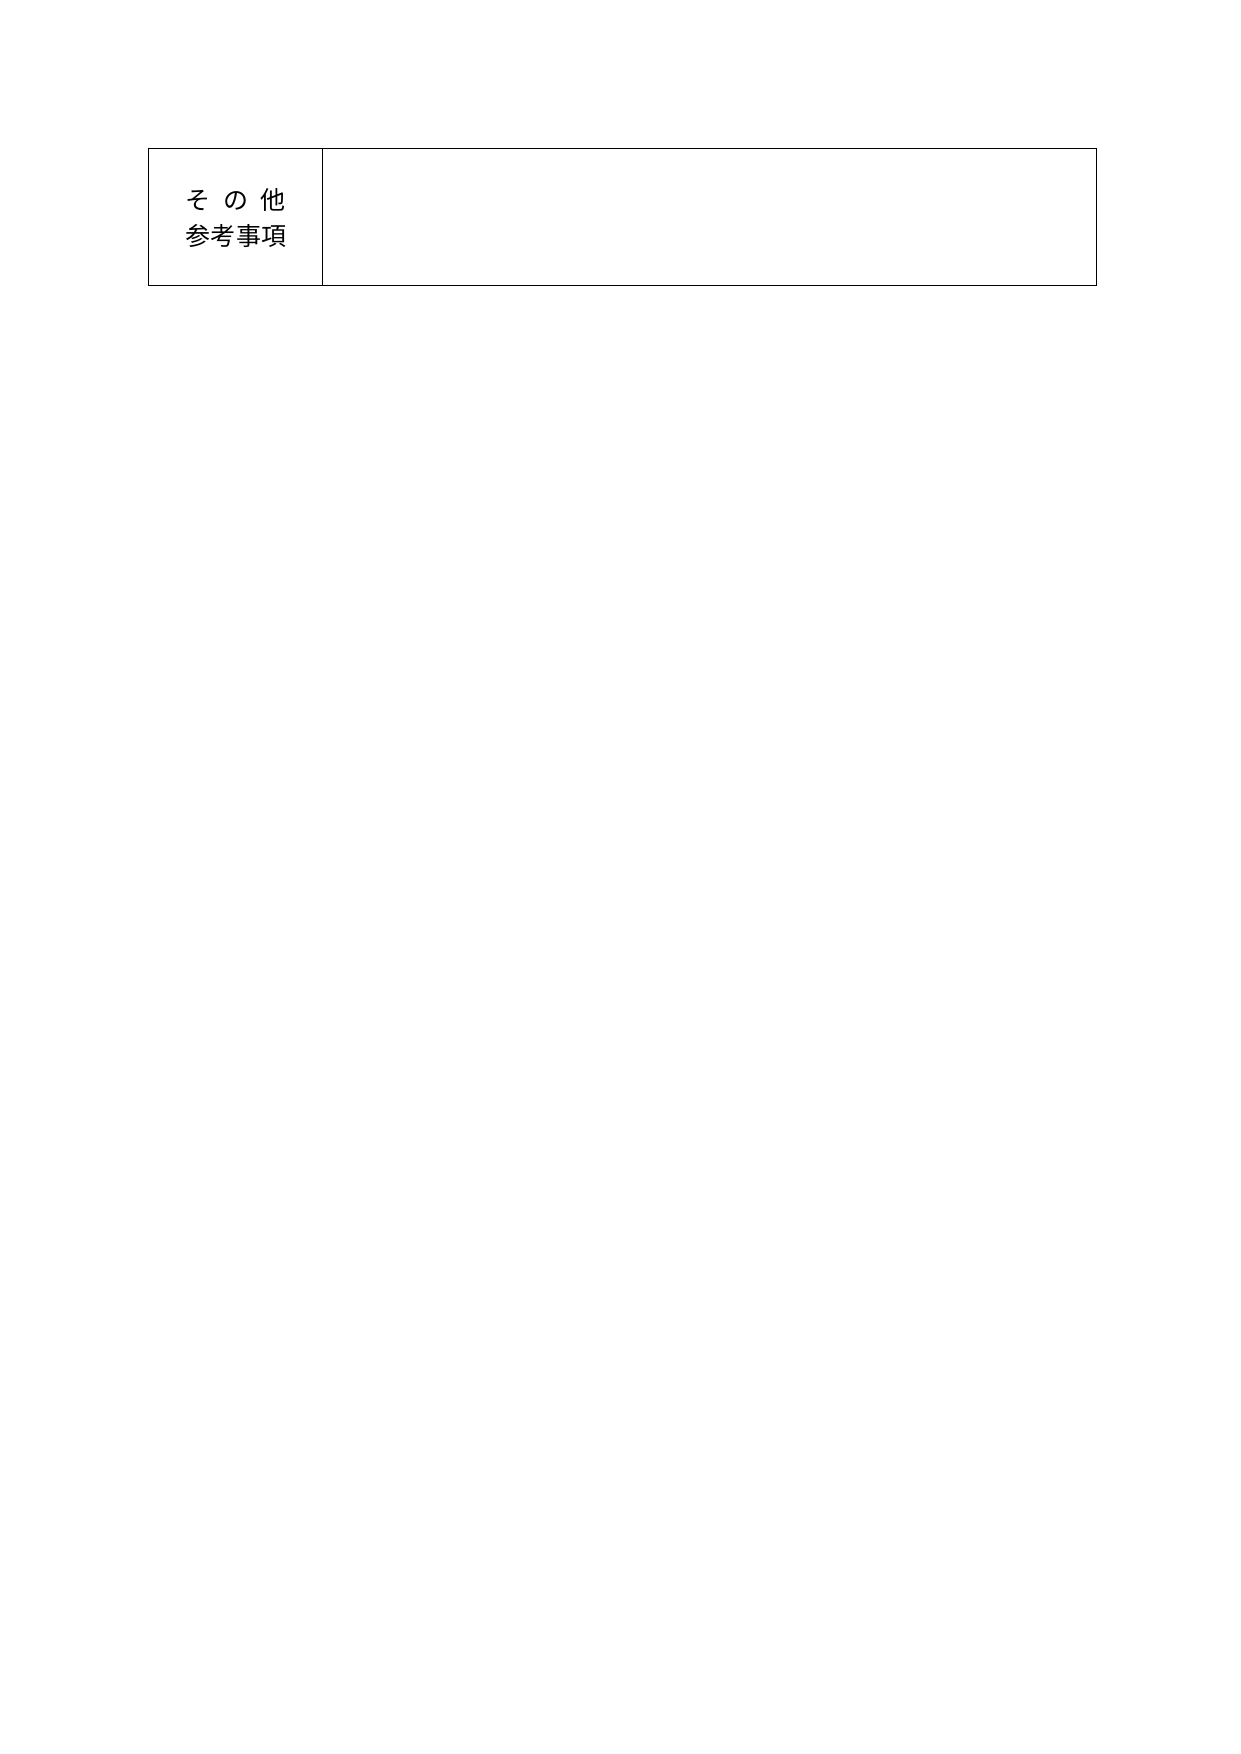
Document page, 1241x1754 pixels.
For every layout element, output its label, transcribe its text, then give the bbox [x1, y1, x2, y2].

table_cell [323, 149, 1096, 285]
table_cell そ の 他 参考事項 [149, 149, 322, 285]
